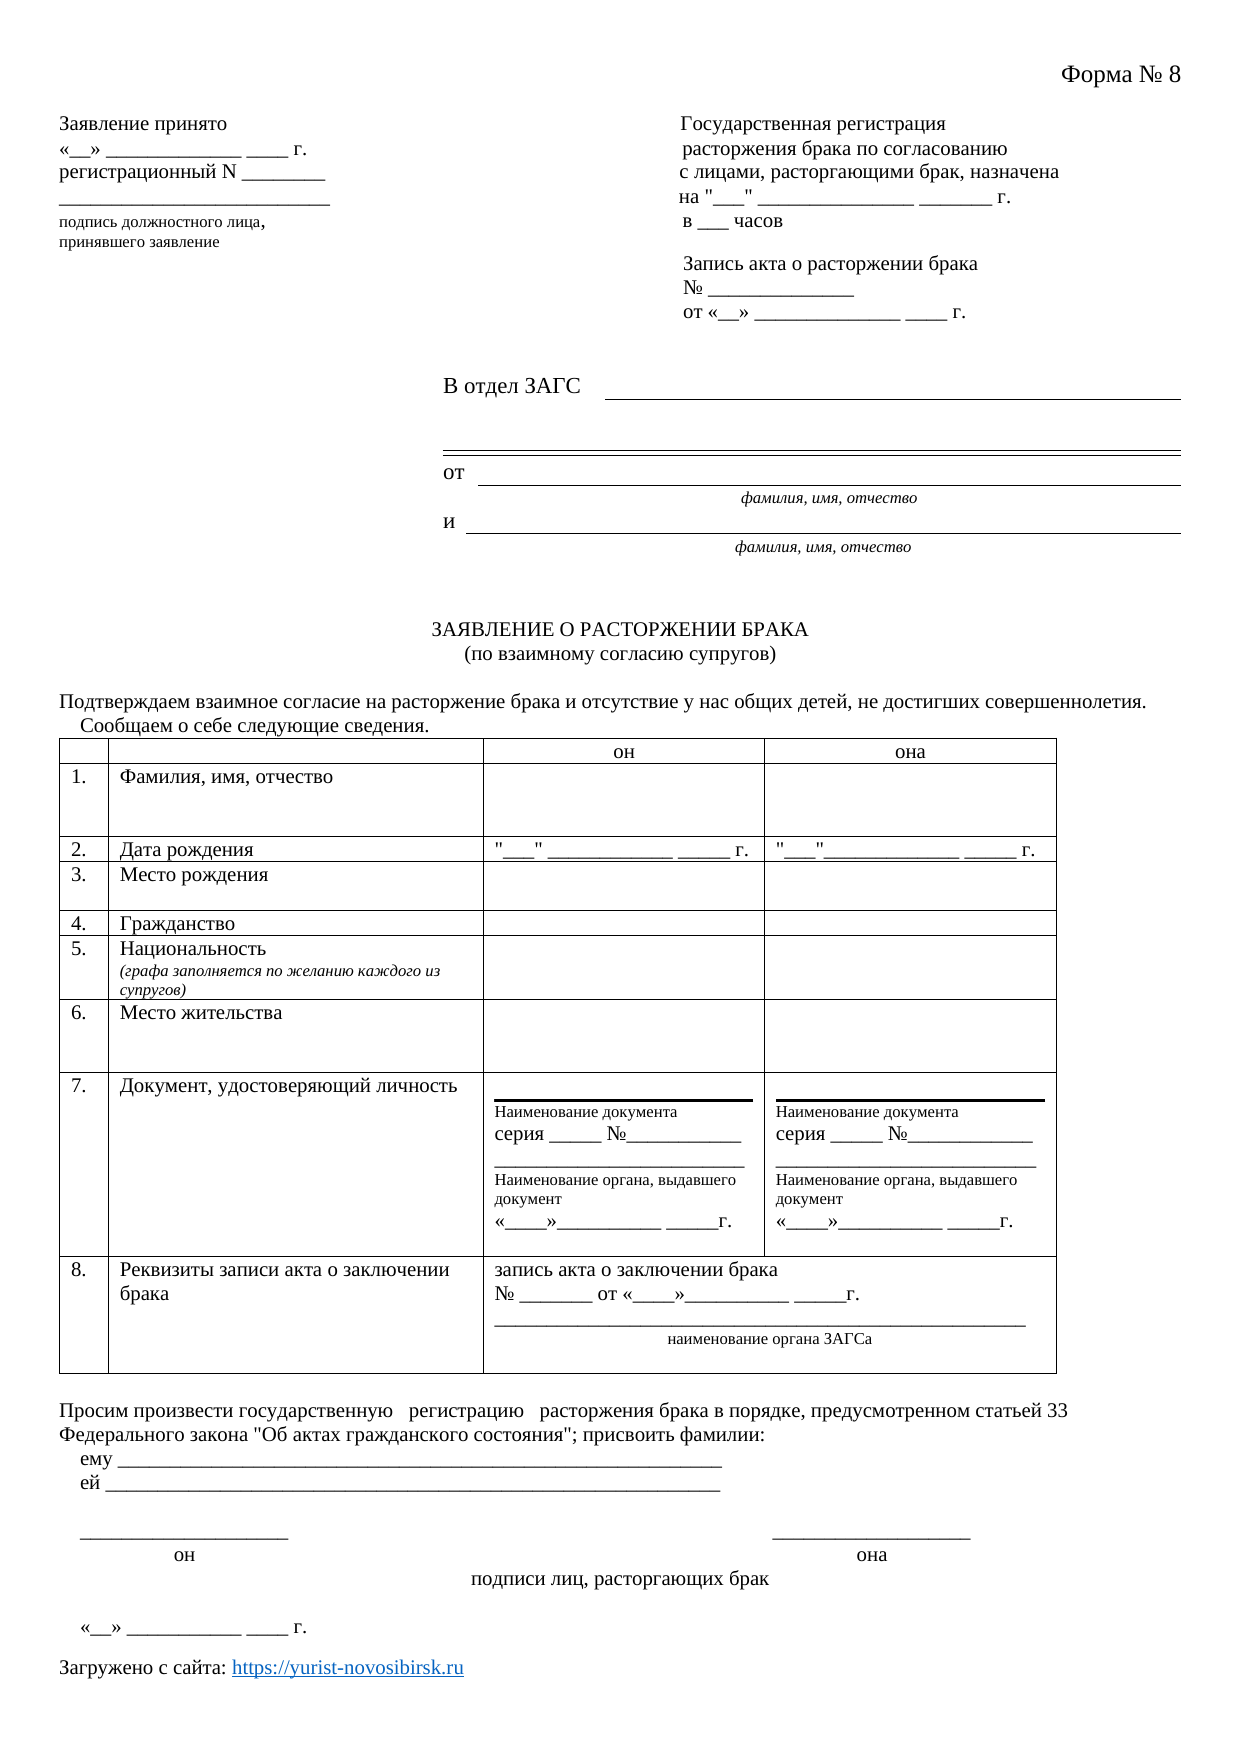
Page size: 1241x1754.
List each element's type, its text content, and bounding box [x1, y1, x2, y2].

text (по взаимному согласию супругов) [59, 641, 1181, 665]
table_cell Наименование документа серия _____ №___________ ________________________ Наименование органа, выдавшего документ «____»__________ _____г. [484, 1073, 764, 1256]
text от [443, 456, 1181, 485]
table_cell Документ, удостоверяющий личность [109, 1073, 483, 1256]
text Запись акта о расторжении брака [584, 251, 1181, 275]
table_cell Гражданство [109, 911, 483, 935]
table_header [109, 739, 483, 763]
text ____________________ ___________________ [59, 1518, 1181, 1542]
table_cell "___" ____________ _____ г. [484, 837, 764, 861]
text ей ___________________________________________________________ [59, 1470, 1181, 1494]
table_cell 5. [60, 936, 108, 999]
text № ______________ [584, 275, 1181, 299]
text В отдел ЗАГС [59, 372, 1181, 398]
table_cell Реквизиты записи акта о заключении брака [109, 1257, 483, 1372]
table_cell [765, 1000, 1056, 1072]
table_cell [484, 911, 764, 935]
table_cell Национальность (графа заполняется по желанию каждого из супругов) [109, 936, 483, 999]
text ЗАЯВЛЕНИЕ О РАСТОРЖЕНИИ БРАКА [59, 617, 1181, 641]
table_cell Место рождения [109, 862, 483, 910]
text Заявление принято Государственная регистрация [59, 111, 1181, 135]
text Подтверждаем взаимное согласие на расторжение брака и отсутствие у нас общих детей, не достигших совершеннолетия. [59, 689, 1181, 713]
text Сообщаем о себе следующие сведения. [59, 713, 1181, 737]
table_cell [484, 862, 764, 910]
table_cell [484, 764, 764, 836]
text принявшего заявление [59, 232, 1181, 251]
table_cell [765, 936, 1056, 999]
text ему __________________________________________________________ [59, 1446, 1181, 1470]
table_header он [484, 739, 764, 763]
text подпись должностного лица, в ___ часов [59, 208, 1181, 232]
table_cell [484, 1000, 764, 1072]
table_cell 3. [60, 862, 108, 910]
text он она [59, 1542, 1181, 1566]
text и [443, 507, 1181, 533]
text «__» _____________ ____ г. расторжения брака по согласованию [59, 135, 1181, 159]
table_cell 1. [60, 764, 108, 836]
text __________________________ на "___" _______________ _______ г. [59, 183, 1181, 208]
text фамилия, имя, отчество [466, 534, 1181, 556]
text «__» ___________ ____ г. [59, 1614, 1181, 1638]
text Просим произвести государственную регистрацию расторжения брака в порядке, предусмотренном статьей 33 Федерального закона "Об актах гражданского состояния"; присвоить фамилии: [59, 1397, 1181, 1446]
table_cell Место жительства [109, 1000, 483, 1072]
table_cell запись акта о заключении брака № _______ от «____»__________ _____г. ___________________________________________________ наименование органа ЗАГСа [484, 1257, 1056, 1372]
table_cell [484, 936, 764, 999]
text подписи лиц, расторгающих брак [59, 1566, 1181, 1590]
text от «__» ______________ ____ г. [584, 299, 1181, 323]
table_cell 7. [60, 1073, 108, 1256]
table_cell [765, 862, 1056, 910]
table_cell Наименование документа серия _____ №____________ _________________________ Наименование органа, выдавшего документ «____»__________ _____г. [765, 1073, 1056, 1256]
table_cell 6. [60, 1000, 108, 1072]
table_cell "___"_____________ _____ г. [765, 837, 1056, 861]
table_cell 2. [60, 837, 108, 861]
table_header [60, 739, 108, 763]
table_cell [765, 911, 1056, 935]
text Форма № 8 [59, 59, 1181, 88]
text фамилия, имя, отчество [478, 486, 1181, 507]
table_cell 8. [60, 1257, 108, 1372]
table_header она [765, 739, 1056, 763]
table_cell Дата рождения [109, 837, 483, 861]
table_cell Фамилия, имя, отчество [109, 764, 483, 836]
table_cell [765, 764, 1056, 836]
text регистрационный N ________ с лицами, расторгающими брак, назначена [59, 159, 1181, 183]
table_cell 4. [60, 911, 108, 935]
